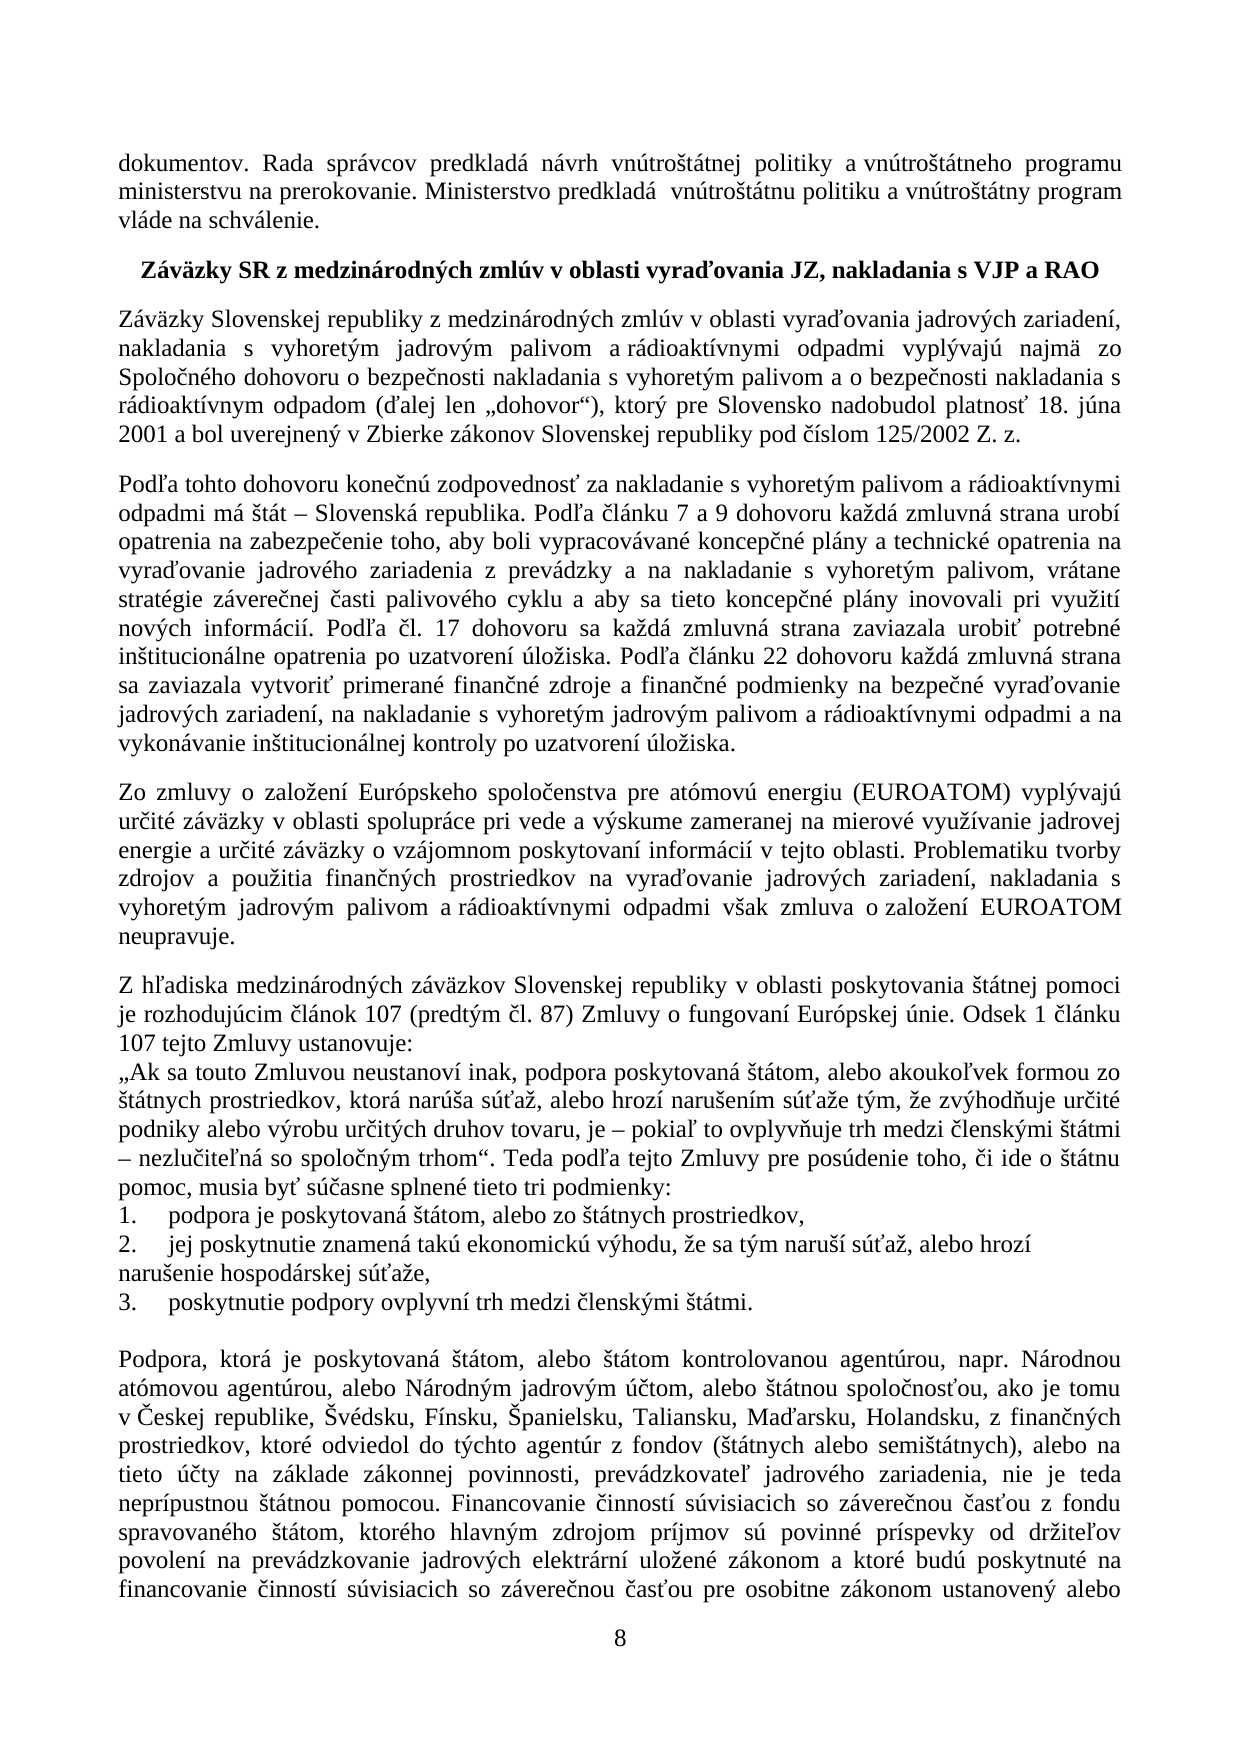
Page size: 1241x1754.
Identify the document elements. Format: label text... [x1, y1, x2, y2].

text Záväzky SR z medzinárodných zmlúv v oblasti vyraďovania JZ, nakladania s VJP a RAO [118, 255, 1122, 283]
text 3. poskytnutie podpory ovplyvní trh medzi členskými štátmi. [118, 1287, 1122, 1316]
text 1. podpora je poskytovaná štátom, alebo zo štátnych prostriedkov, [118, 1201, 1122, 1229]
text „Ak sa touto Zmluvou neustanoví inak, podpora poskytovaná štátom, alebo akoukoľvek formou zo štátnych prostriedkov, ktorá narúša súťaž, alebo hrozí narušením súťaže tým, že zvýhodňuje určité podniky alebo výrobu určitých druhov tovaru, je – pokiaľ to ovplyvňuje trh medzi členskými štátmi – nezlučiteľná so spoločným trhom“. Teda podľa tejto Zmluvy pre posúdenie toho, či ide o štátnu pomoc, musia byť súčasne splnené tieto tri podmienky: [118, 1057, 1122, 1201]
text narušenie hospodárskej súťaže, [118, 1258, 1122, 1287]
text Záväzky Slovenskej republiky z medzinárodných zmlúv v oblasti vyraďovania jadrových zariadení, nakladania s vyhoretým jadrovým palivom a rádioaktívnymi odpadmi vyplývajú najmä zo Spoločného dohovoru o bezpečnosti nakladania s vyhoretým palivom a o bezpečnosti nakladania s rádioaktívnym odpadom (ďalej len „dohovor“), ktorý pre Slovensko nadobudol platnosť 18. júna 2001 a bol uverejnený v Zbierke zákonov Slovenskej republiky pod číslom 125/2002 Z. z. [118, 304, 1122, 448]
text 2. jej poskytnutie znamená takú ekonomickú výhodu, že sa tým naruší súťaž, alebo hrozí [118, 1229, 1122, 1258]
text Zo zmluvy o založení Európskeho spoločenstva pre atómovú energiu (EUROATOM) vyplývajú určité záväzky v oblasti spolupráce pri vede a výskume zameranej na mierové využívanie jadrovej energie a určité záväzky o vzájomnom poskytovaní informácií v tejto oblasti. Problematiku tvorby zdrojov a použitia finančných prostriedkov na vyraďovanie jadrových zariadení, nakladania s vyhoretým jadrovým palivom a rádioaktívnymi odpadmi však zmluva o založení EUROATOM neupravuje. [118, 777, 1122, 950]
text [118, 148, 1122, 234]
text Podľa tohto dohovoru konečnú zodpovednosť za nakladanie s vyhoretým palivom a rádioaktívnymi odpadmi má štát – Slovenská republika. Podľa článku 7 a 9 dohovoru každá zmluvná strana urobí opatrenia na zabezpečenie toho, aby boli vypracovávané koncepčné plány a technické opatrenia na vyraďovanie jadrového zariadenia z prevádzky a na nakladanie s vyhoretým palivom, vrátane stratégie záverečnej časti palivového cyklu a aby sa tieto koncepčné plány inovovali pri využití nových informácií. Podľa čl. 17 dohovoru sa každá zmluvná strana zaviazala urobiť potrebné inštitucionálne opatrenia po uzatvorení úložiska. Podľa článku 22 dohovoru každá zmluvná strana sa zaviazala vytvoriť primerané finančné zdroje a finančné podmienky na bezpečné vyraďovanie jadrových zariadení, na nakladanie s vyhoretým jadrovým palivom a rádioaktívnymi odpadmi a na vykonávanie inštitucionálnej kontroly po uzatvorení úložiska. [118, 469, 1122, 756]
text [118, 1344, 1122, 1603]
text Z hľadiska medzinárodných záväzkov Slovenskej republiky v oblasti poskytovania štátnej pomoci je rozhodujúcim článok 107 (predtým čl. 87) Zmluvy o fungovaní Európskej únie. Odsek 1 článku 107 tejto Zmluvy ustanovuje: [118, 971, 1122, 1057]
